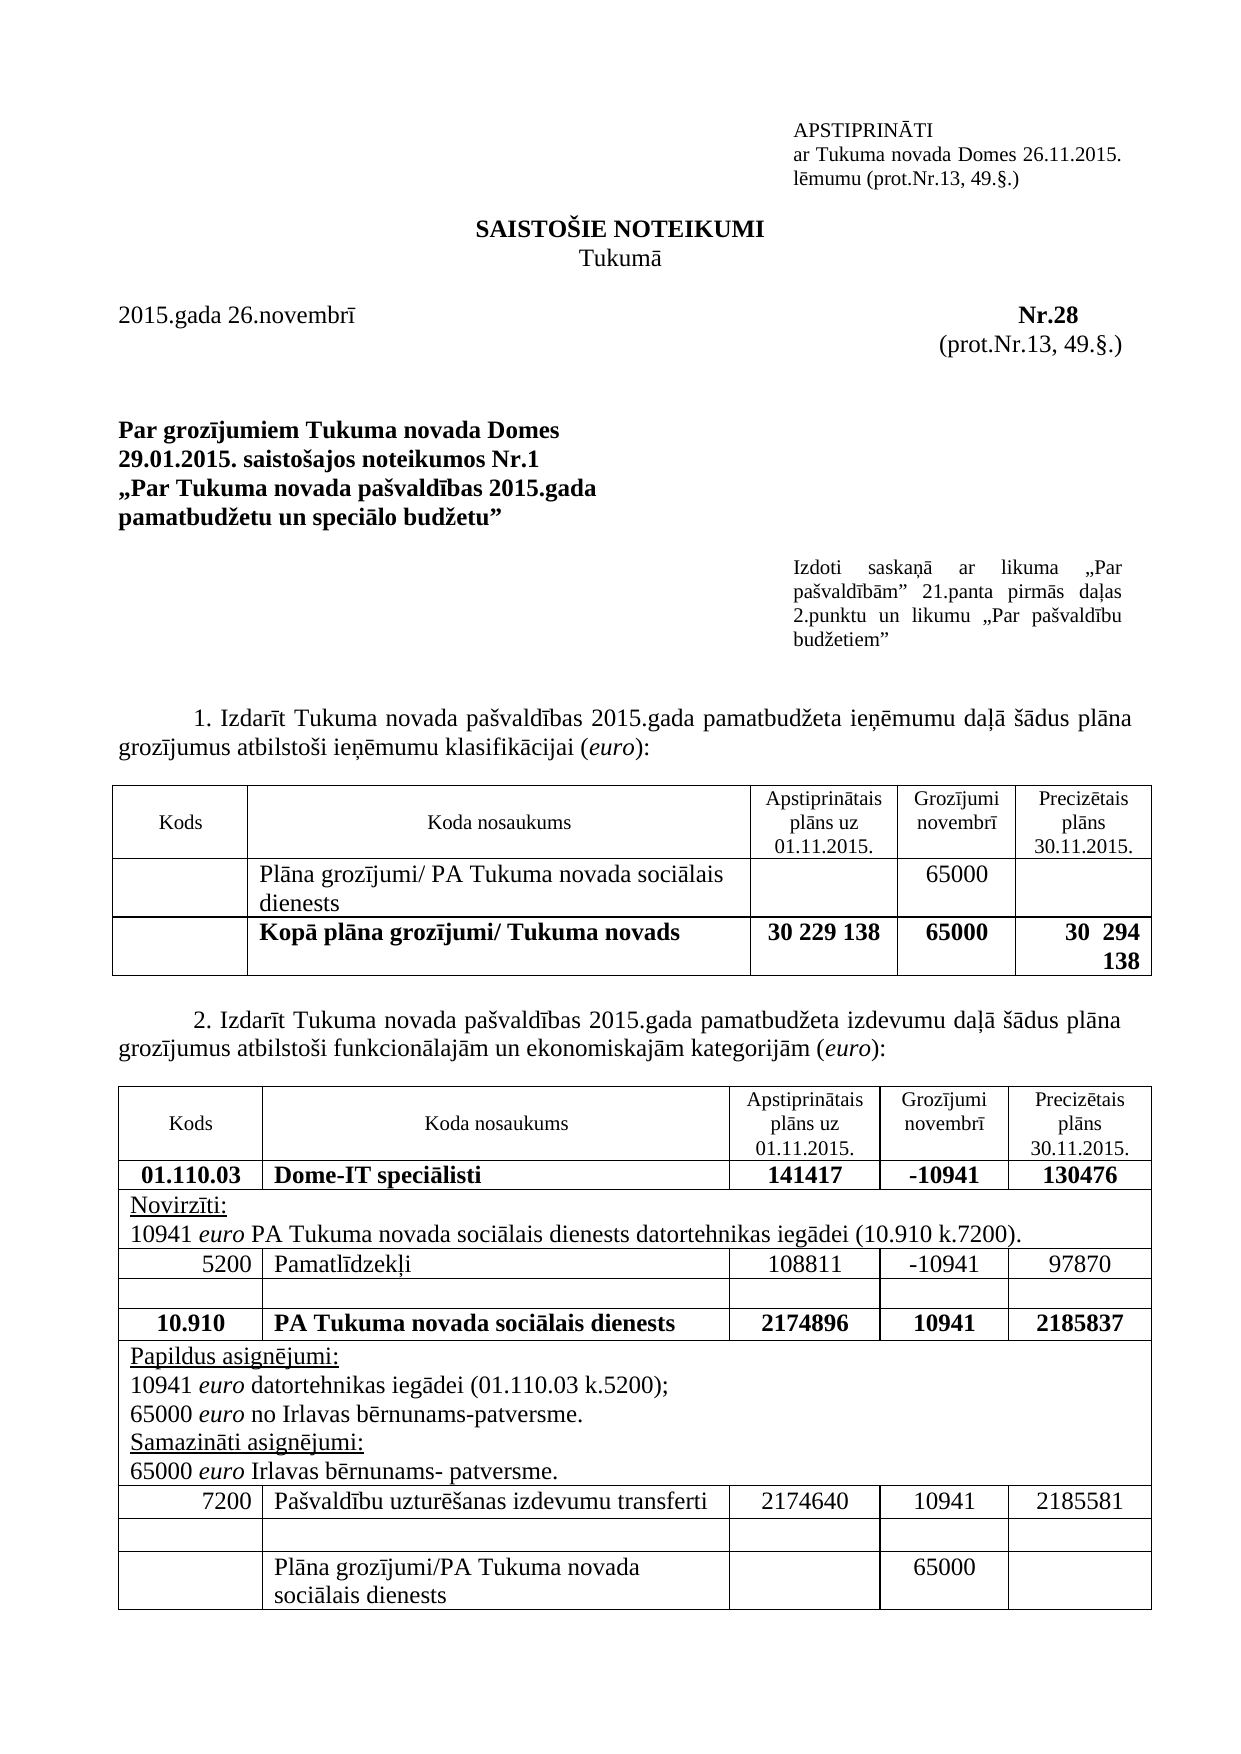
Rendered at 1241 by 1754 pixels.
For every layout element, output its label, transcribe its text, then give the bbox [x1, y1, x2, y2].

text SAISTOŠIE NOTEIKUMI [118, 214, 1122, 243]
table_cell [881, 1519, 1008, 1551]
table_cell -10941 [881, 1249, 1008, 1278]
table_cell 2185581 [1009, 1486, 1151, 1518]
text Tukumā [118, 243, 1122, 272]
table_cell 2174640 [730, 1486, 879, 1518]
table_cell 01.110.03 [119, 1161, 262, 1189]
table_cell [113, 859, 247, 916]
text Par grozījumiem Tukuma novada Domes [118, 416, 1122, 444]
table_cell -10941 [881, 1161, 1008, 1189]
text 29.01.2015. saistošajos noteikumos Nr.1 [118, 444, 1122, 473]
table_cell 65000 [898, 918, 1015, 975]
table_cell 97870 [1009, 1249, 1151, 1278]
table_cell [119, 1519, 262, 1551]
table_cell 65000 [881, 1552, 1008, 1609]
table_header Koda nosaukums [263, 1087, 729, 1159]
table_cell 108811 [730, 1249, 879, 1278]
table_header Precizētais plāns 30.11.2015. [1016, 786, 1151, 858]
text 2. Izdarīt Tukuma novada pašvaldības 2015.gada pamatbudžeta izdevumu daļā šādus plāna grozījumus atbilstoši funkcionālajām un ekonomiskajām kategorijām (euro): [118, 1005, 1122, 1062]
table_cell 10941 [881, 1486, 1008, 1518]
table_cell [113, 918, 247, 975]
table_cell 30 229 138 [751, 918, 897, 975]
table_header Precizētais plāns 30.11.2015. [1009, 1087, 1151, 1159]
table_cell 141417 [730, 1161, 879, 1189]
table_header Koda nosaukums [248, 786, 750, 858]
table_cell 5200 [119, 1249, 262, 1278]
text Izdoti saskaņā ar likuma „Par pašvaldībām” 21.panta pirmās daļas 2.punktu un likumu „Par pašvaldību budžetiem” [793, 555, 1122, 651]
table_cell [730, 1519, 879, 1551]
text (prot.Nr.13, 49.§.) [118, 329, 1122, 358]
table_cell 65000 [898, 859, 1015, 916]
table_cell PA Tukuma novada sociālais dienests [263, 1309, 729, 1340]
table_cell 10.910 [119, 1309, 262, 1340]
table_header Grozījumi novembrī [898, 786, 1015, 858]
table_cell [119, 1552, 262, 1609]
table_cell Novirzīti: 10941 euro PA Tukuma novada sociālais dienests datortehnikas iegādei (10.910 k.7200). [119, 1190, 1151, 1248]
table_cell 294 138 [1016, 918, 1151, 975]
table_cell 130476 [1009, 1161, 1151, 1189]
table_cell 7200 [119, 1486, 262, 1518]
table_cell [263, 1279, 729, 1307]
table_cell [751, 859, 897, 916]
table_cell [263, 1519, 729, 1551]
text 1. Izdarīt Tukuma novada pašvaldības 2015.gada pamatbudžeta ieņēmumu daļā šādus plāna grozījumus atbilstoši ieņēmumu klasifikācijai (euro): [118, 703, 1133, 761]
table_cell Kopā plāna grozījumi/ Tukuma novads [248, 918, 750, 975]
table_cell 10941 [881, 1309, 1008, 1340]
table_cell Plāna grozījumi/ PA Tukuma novada sociālais dienests [248, 859, 750, 916]
table_cell [730, 1279, 879, 1307]
table_cell Plāna grozījumi/PA Tukuma novada sociālais dienests [263, 1552, 729, 1609]
table_cell [881, 1279, 1008, 1307]
table_cell 2185837 [1009, 1309, 1151, 1340]
text 2015.gada 26.novembrī Nr.28 [118, 301, 1122, 329]
text APSTIPRINĀTI [718, 118, 1202, 142]
table_cell 2174896 [730, 1309, 879, 1340]
text „Par Tukuma novada pašvaldības 2015.gada [118, 473, 1122, 502]
table_cell [730, 1552, 879, 1609]
table_cell [1009, 1552, 1151, 1609]
table_header Grozījumi novembrī [881, 1087, 1008, 1159]
table_cell Pašvaldību uzturēšanas izdevumu transferti [263, 1486, 729, 1518]
table_header Kods [113, 786, 247, 858]
table_header Apstiprinātais plāns uz 01.11.2015. [751, 786, 897, 858]
text ar Tukuma novada Domes 26.11.2015. lēmumu (prot.Nr.13, 49.§.) [118, 142, 1122, 190]
table_cell [1009, 1519, 1151, 1551]
table_cell [1009, 1279, 1151, 1307]
table_cell [1016, 859, 1151, 916]
table_cell [119, 1279, 262, 1307]
table_header Kods [119, 1087, 262, 1159]
table_header Apstiprinātais plāns uz 01.11.2015. [730, 1087, 879, 1159]
table_cell Dome-IT speciālisti [263, 1161, 729, 1189]
text pamatbudžetu un speciālo budžetu” [118, 502, 1122, 531]
table_cell Pamatlīdzekļi [263, 1249, 729, 1278]
